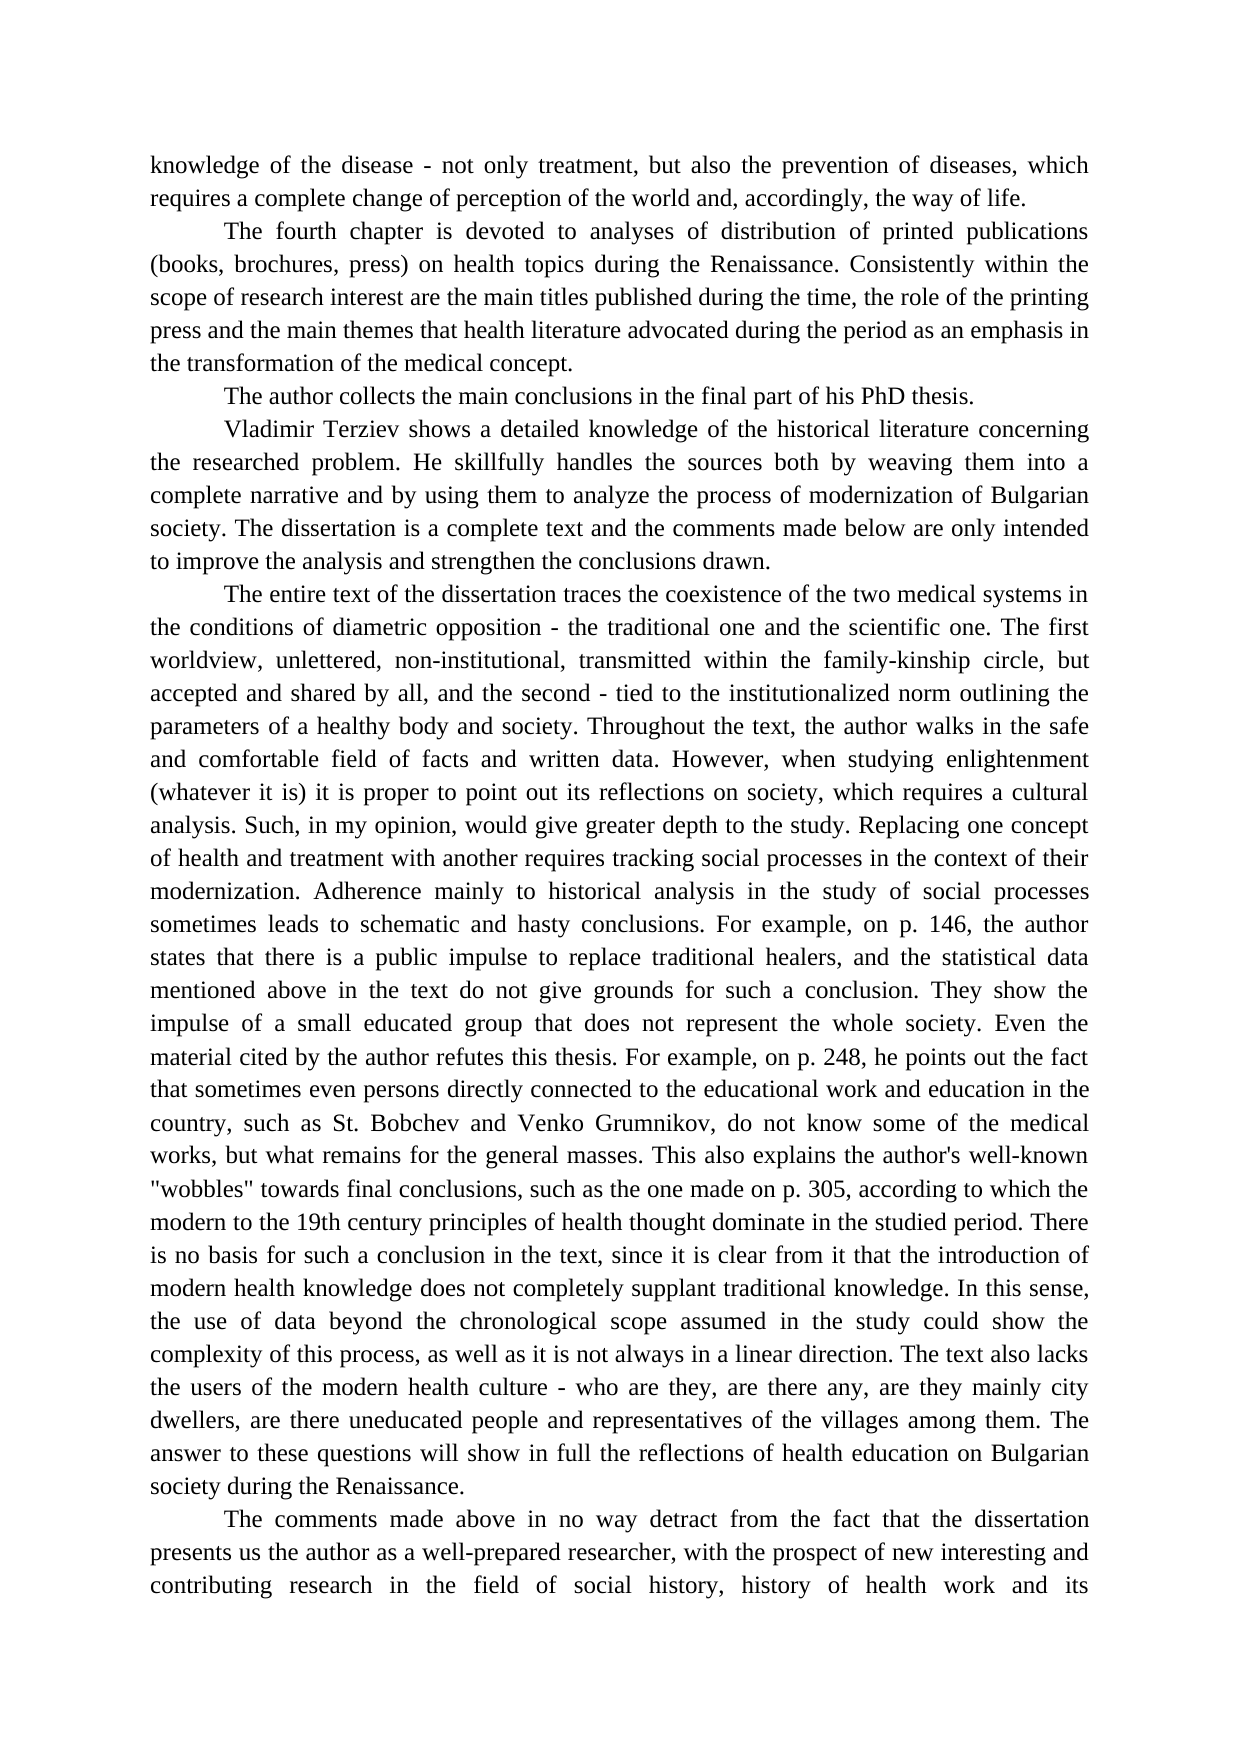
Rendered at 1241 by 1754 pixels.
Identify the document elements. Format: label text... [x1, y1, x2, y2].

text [150, 150, 1090, 212]
text The fourth chapter is devoted to analyses of distribution of printed publications (books, brochures, press) on health topics during the Renaissance. Consistently within the scope of research interest are the main titles published during the time, the role of the printing press and the main themes that health literature advocated during the period as an emphasis in the transformation of the medical concept. [150, 216, 1090, 377]
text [150, 1504, 1090, 1599]
text The entire text of the dissertation traces the coexistence of the two medical systems in the conditions of diametric opposition - the traditional one and the scientific one. The first worldview, unlettered, non-institutional, transmitted within the family-kinship circle, but accepted and shared by all, and the second - tied to the institutionalized norm outlining the parameters of a healthy body and society. Throughout the text, the author walks in the safe and comfortable field of facts and written data. However, when studying enlightenment (whatever it is) it is proper to point out its reflections on society, which requires a cultural analysis. Such, in my opinion, would give greater depth to the study. Replacing one concept of health and treatment with another requires tracking social processes in the context of their modernization. Adherence mainly to historical analysis in the study of social processes sometimes leads to schematic and hasty conclusions. For example, on p. 146, the author states that there is a public impulse to replace traditional healers, and the statistical data mentioned above in the text do not give grounds for such a conclusion. They show the impulse of a small educated group that does not represent the whole society. Even the material cited by the author refutes this thesis. For example, on p. 248, he points out the fact that sometimes even persons directly connected to the educational work and education in the country, such as St. Bobchev and Venko Grumnikov, do not know some of the medical works, but what remains for the general masses. This also explains the author's well-known "wobbles" towards final conclusions, such as the one made on p. 305, according to which the modern to the 19th century principles of health thought dominate in the studied period. There is no basis for such a conclusion in the text, since it is clear from it that the introduction of modern health knowledge does not completely supplant traditional knowledge. In this sense, the use of data beyond the chronological scope assumed in the study could show the complexity of this process, as well as it is not always in a linear direction. The text also lacks the users of the modern health culture - who are they, are there any, are they mainly city dwellers, are there uneducated people and representatives of the villages among them. The answer to these questions will show in full the reflections of health education on Bulgarian society during the Renaissance. [150, 579, 1090, 1499]
text Vladimir Terziev shows a detailed knowledge of the historical literature concerning the researched problem. He skillfully handles the sources both by weaving them into a complete narrative and by using them to analyze the process of modernization of Bulgarian society. The dissertation is a complete text and the comments made below are only intended to improve the analysis and strengthen the conclusions drawn. [150, 414, 1090, 575]
text The author collects the main conclusions in the final part of his PhD thesis. [150, 381, 1090, 410]
